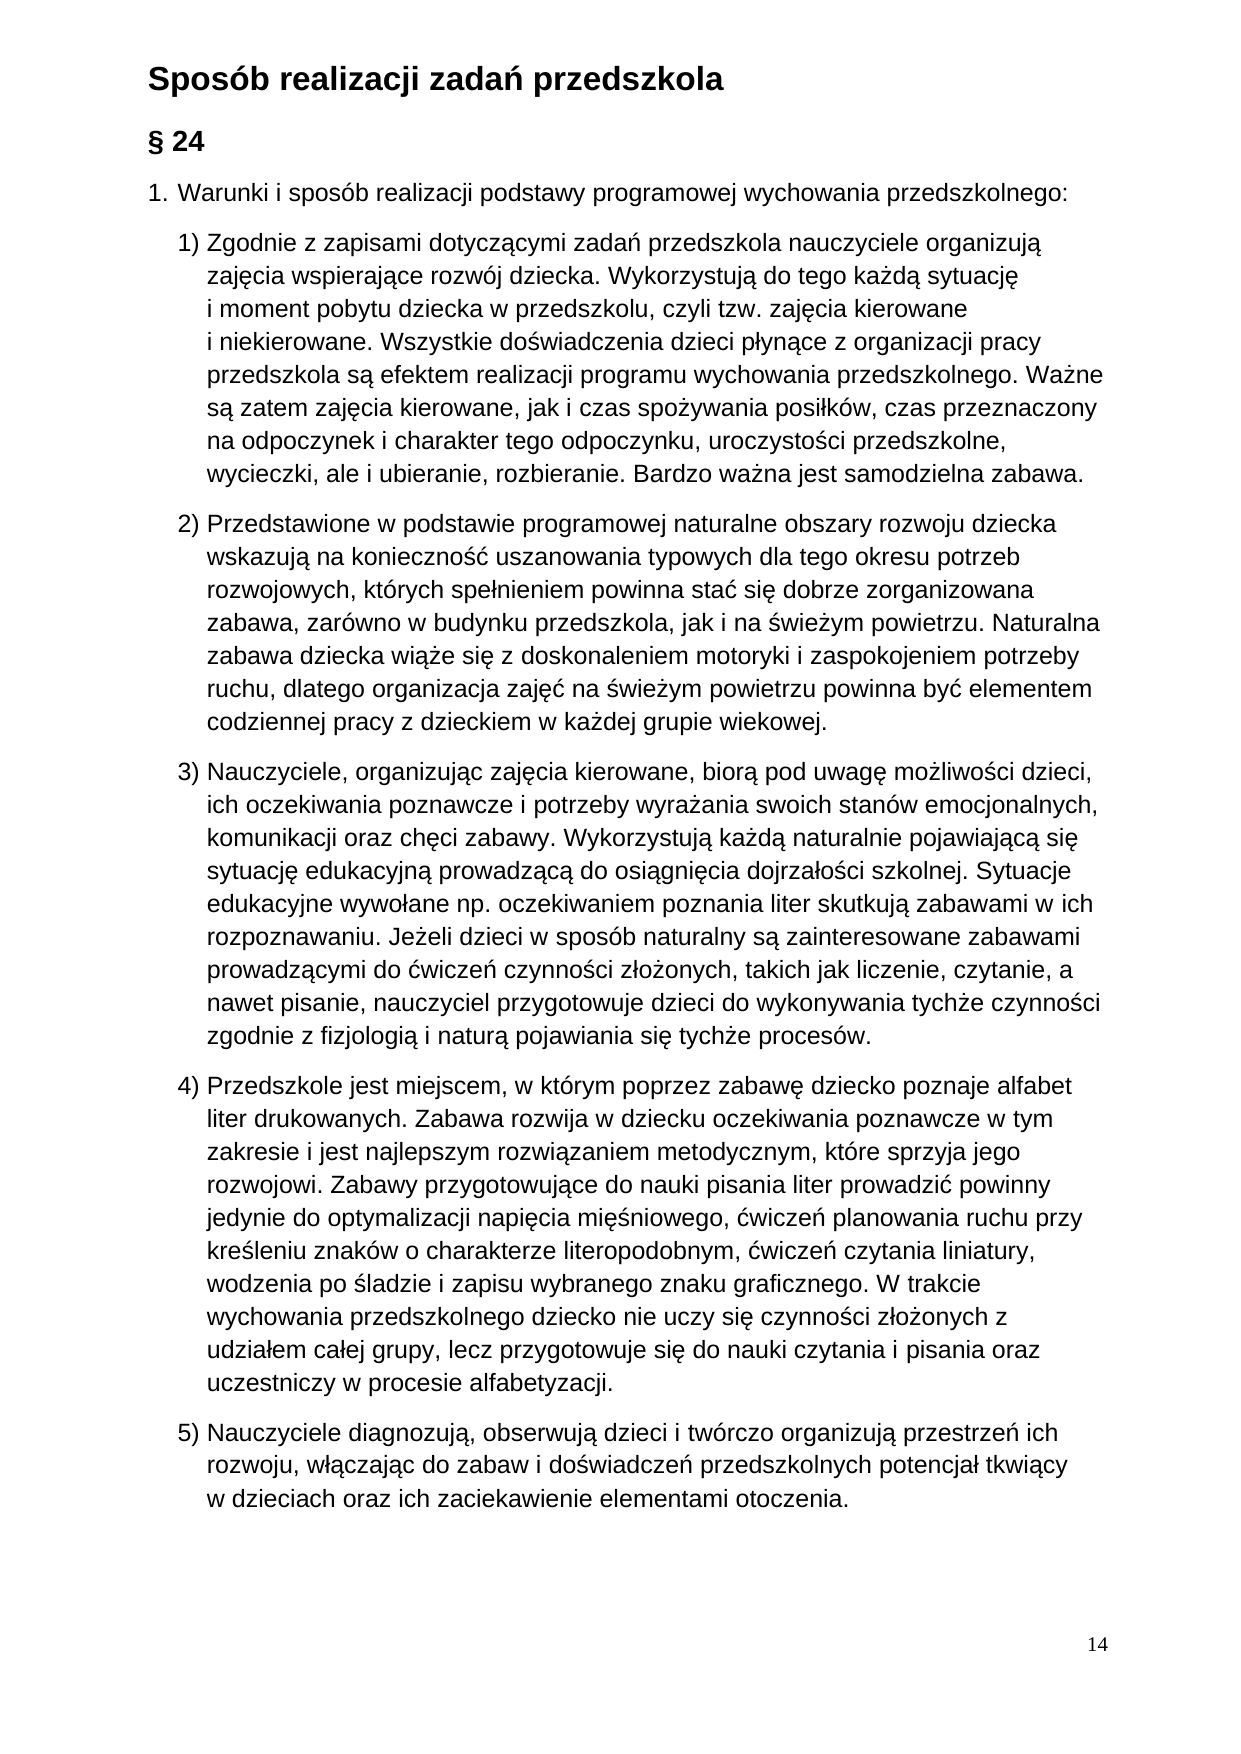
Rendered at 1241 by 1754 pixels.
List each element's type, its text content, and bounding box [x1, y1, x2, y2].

list Przedszkole jest miejscem, w którym poprzez zabawę dziecko poznaje alfabet liter drukowanych. Zabawa rozwija w dziecku oczekiwania poznawcze w tym zakresie i jest najlepszym rozwiązaniem metodycznym, które sprzyja jego rozwojowi. Zabawy przygotowujące do nauki pisania liter prowadzić powinny jedynie do optymalizacji napięcia mięśniowego, ćwiczeń planowania ruchu przy kreśleniu znaków o charakterze literopodobnym, ćwiczeń czytania liniatury, wodzenia po śladzie i zapisu wybranego znaku graficznego. W trakcie wychowania przedszkolnego dziecko nie uczy się czynności złożonych z udziałem całej grupy, lecz przygotowuje się do nauki czytania i pisania oraz uczestniczy w procesie alfabetyzacji. [177, 1071, 1107, 1397]
list Warunki i sposób realizacji podstawy programowej wychowania przedszkolnego: [148, 178, 1107, 207]
list Zgodnie z zapisami dotyczącymi zadań przedszkola nauczyciele organizują zajęcia wspierające rozwój dziecka. Wykorzystują do tego każdą sytuację i moment pobytu dziecka w przedszkolu, czyli tzw. zajęcia kierowane i niekierowane. Wszystkie doświadczenia dzieci płynące z organizacji pracy przedszkola są efektem realizacji programu wychowania przedszkolnego. Ważne są zatem zajęcia kierowane, jak i czas spożywania posiłków, czas przeznaczony na odpoczynek i charakter tego odpoczynku, uroczystości przedszkolne, wycieczki, ale i ubieranie, rozbieranie. Bardzo ważna jest samodzielna zabawa. [177, 228, 1107, 488]
list Nauczyciele, organizując zajęcia kierowane, biorą pod uwagę możliwości dzieci, ich oczekiwania poznawcze i potrzeby wyrażania swoich stanów emocjonalnych, komunikacji oraz chęci zabawy. Wykorzystują każdą naturalnie pojawiającą się sytuację edukacyjną prowadzącą do osiągnięcia dojrzałości szkolnej. Sytuacje edukacyjne wywołane np. oczekiwaniem poznania liter skutkują zabawami w ich rozpoznawaniu. Jeżeli dzieci w sposób naturalny są zainteresowane zabawami prowadzącymi do ćwiczeń czynności złożonych, takich jak liczenie, czytanie, a nawet pisanie, nauczyciel przygotowuje dzieci do wykonywania tychże czynności zgodnie z fizjologią i naturą pojawiania się tychże procesów. [177, 757, 1107, 1050]
subtitle Sposób realizacji zadań przedszkola [148, 59, 1107, 97]
subtitle § 24 [148, 124, 1107, 158]
list Nauczyciele diagnozują, obserwują dzieci i twórczo organizują przestrzeń ich rozwoju, włączając do zabaw i doświadczeń przedszkolnych potencjał tkwiący w dzieciach oraz ich zaciekawienie elementami otoczenia. [177, 1417, 1107, 1512]
list Przedstawione w podstawie programowej naturalne obszary rozwoju dziecka wskazują na konieczność uszanowania typowych dla tego okresu potrzeb rozwojowych, których spełnieniem powinna stać się dobrze zorganizowana zabawa, zarówno w budynku przedszkola, jak i na świeżym powietrzu. Naturalna zabawa dziecka wiąże się z doskonaleniem motoryki i zaspokojeniem potrzeby ruchu, dlatego organizacja zajęć na świeżym powietrzu powinna być elementem codziennej pracy z dzieckiem w każdej grupie wiekowej. [177, 509, 1107, 736]
